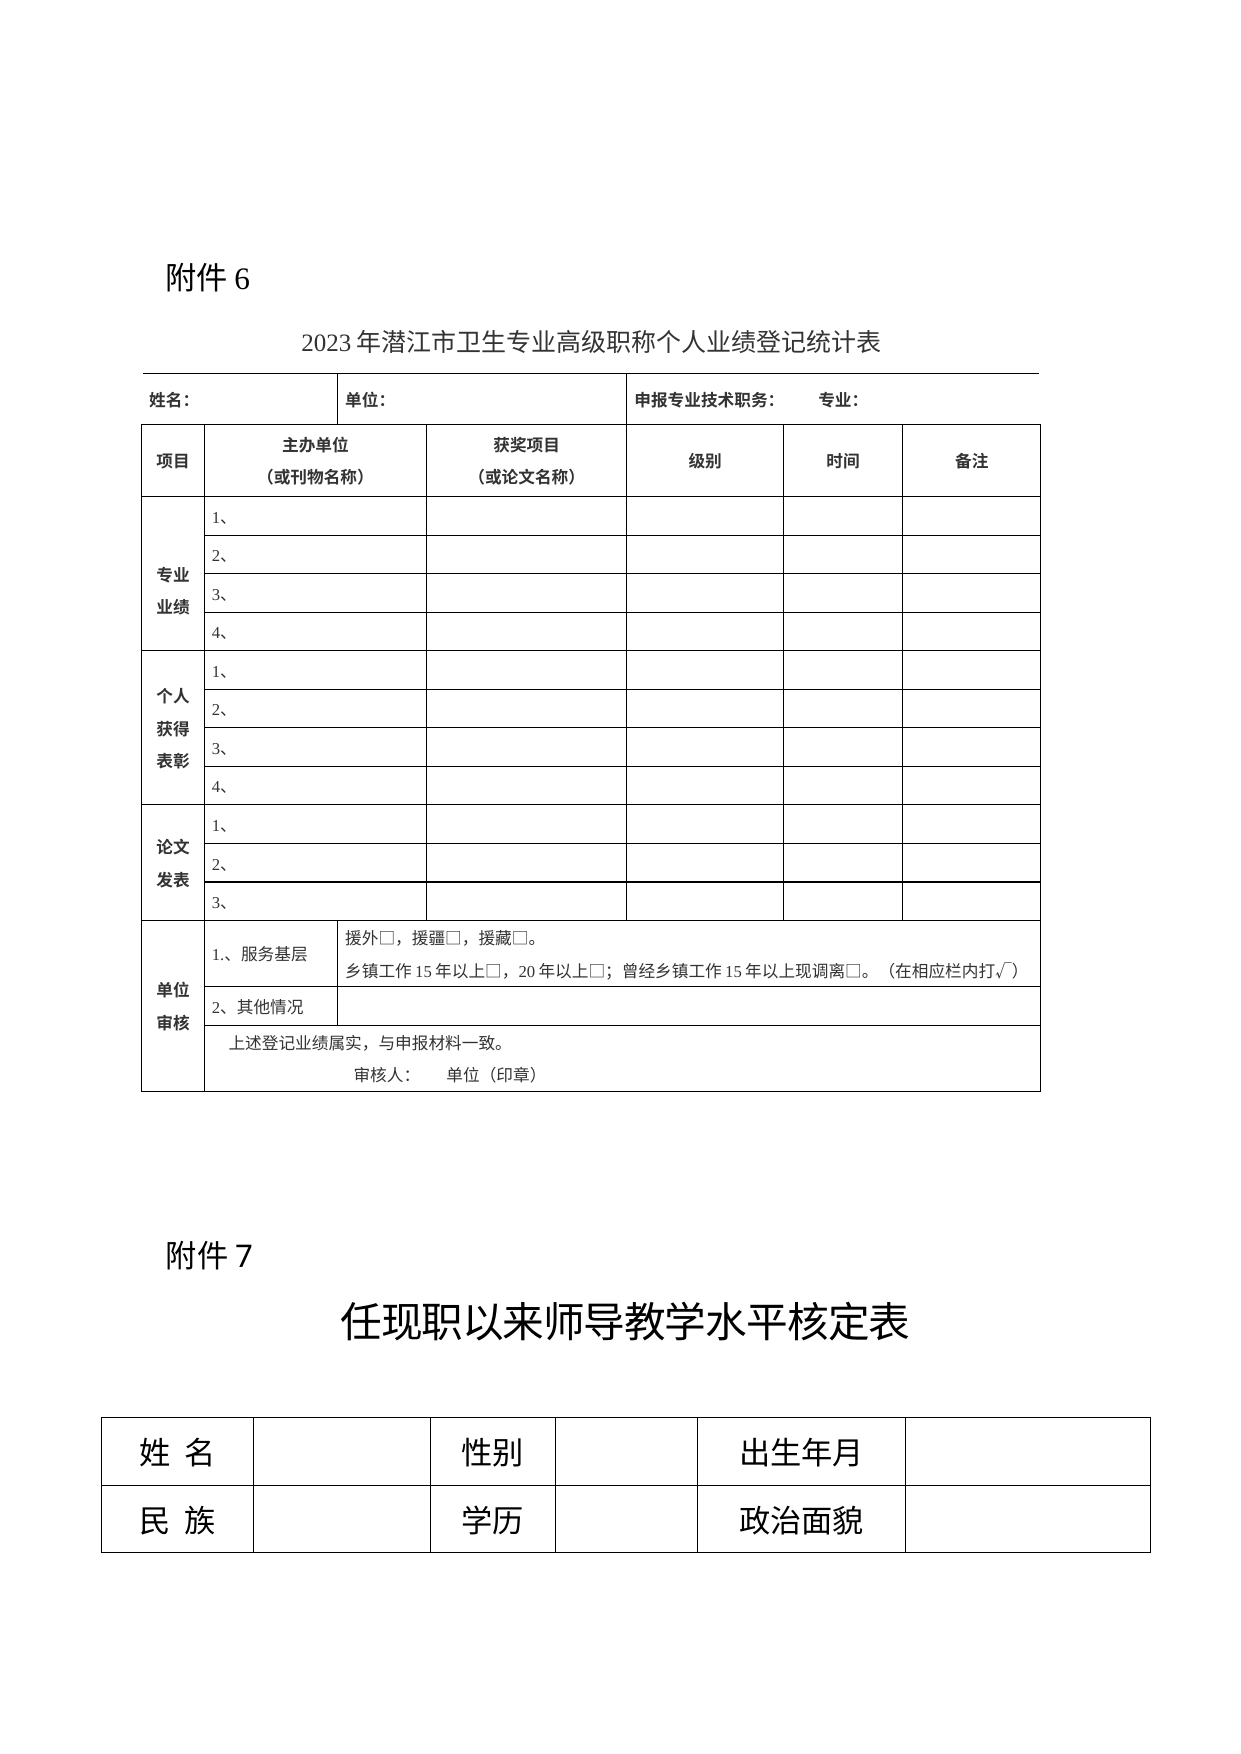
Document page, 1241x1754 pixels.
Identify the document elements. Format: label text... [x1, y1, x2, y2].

table_cell [427, 844, 626, 881]
table_cell [903, 690, 1040, 727]
table_cell 民 族 [102, 1486, 253, 1552]
table_cell 2、 [205, 536, 426, 573]
table_cell 级别 [627, 425, 783, 496]
table_cell [627, 651, 783, 689]
table_cell 1、 [205, 805, 426, 843]
table_cell [627, 536, 783, 573]
table_cell [784, 805, 902, 843]
table_cell [627, 844, 783, 881]
table_cell 4、 [205, 613, 426, 650]
table_cell [903, 651, 1040, 689]
table_cell 主办单位 （或刊物名称） [205, 425, 426, 496]
table_cell [784, 613, 902, 650]
table_cell 1.、服务基层 [205, 921, 337, 986]
table_header [556, 1418, 697, 1484]
table_cell 单位： [338, 374, 626, 424]
table_cell [784, 883, 902, 920]
table_cell 备注 [903, 425, 1040, 496]
table_header [906, 1418, 1150, 1484]
table_cell 2、 [205, 690, 426, 727]
table_cell 项目 [142, 425, 204, 496]
table_cell [903, 536, 1040, 573]
table_cell 上述登记业绩属实，与申报材料一致。 审核人： 单位（印章） [205, 1026, 1040, 1091]
table_header [254, 1418, 430, 1484]
table_cell 3、 [205, 883, 426, 920]
table_header 姓 名 [102, 1418, 253, 1484]
text 附件6 [165, 243, 1087, 308]
table_cell 1、 [205, 651, 426, 689]
table_cell [427, 805, 626, 843]
table_cell 2、 [205, 844, 426, 881]
table_cell [627, 574, 783, 612]
table_header 性别 [431, 1418, 555, 1484]
table_cell 申报专业技术职务： 专业： [627, 373, 1040, 424]
table_cell [784, 844, 902, 881]
table_cell [784, 497, 902, 534]
table_cell 政治面貌 [698, 1486, 905, 1552]
table_cell [906, 1486, 1150, 1552]
table_cell [338, 987, 1040, 1024]
table_cell 援外□，援疆□，援藏□。 乡镇工作15年以上□，20年以上□；曾经乡镇工作15年以上现调离□。（在相应栏内打√） [338, 921, 1040, 986]
table_cell [784, 651, 902, 689]
table_cell [903, 574, 1040, 612]
table_cell 个人获得表彰 [142, 651, 204, 804]
table_cell [784, 536, 902, 573]
table_cell [427, 728, 626, 766]
table_cell [903, 728, 1040, 766]
table_cell 2、其他情况 [205, 987, 337, 1024]
table_cell [627, 805, 783, 843]
table_cell [427, 536, 626, 573]
table_cell 1、 [205, 497, 426, 534]
table_cell [784, 767, 902, 804]
table_cell [427, 497, 626, 534]
table_cell [903, 497, 1040, 534]
table_cell 单位审核 [142, 921, 204, 1091]
table_header 2023年潜江市卫生专业高级职称个人业绩登记统计表 [142, 308, 1040, 373]
table_header 出生年月 [698, 1418, 905, 1484]
table_cell [627, 613, 783, 650]
table_cell [427, 767, 626, 804]
table_cell 3、 [205, 728, 426, 766]
table_cell [903, 883, 1040, 920]
table_cell 时间 [784, 425, 902, 496]
table_cell [903, 805, 1040, 843]
table_cell 专业 业绩 [142, 497, 204, 650]
table_cell [627, 883, 783, 920]
table_cell [784, 728, 902, 766]
table_cell [427, 651, 626, 689]
table_cell [627, 497, 783, 534]
table_cell [427, 883, 626, 920]
text 任现职以来师导教学水平核定表 [165, 1287, 1087, 1352]
table_cell [427, 690, 626, 727]
table_cell 获奖项目 （或论文名称） [427, 425, 626, 496]
table_cell 论文发表 [142, 805, 204, 920]
text 附件7 [165, 1222, 1087, 1287]
table_cell [784, 574, 902, 612]
table_cell [903, 844, 1040, 881]
table_cell 4、 [205, 767, 426, 804]
table_cell [627, 767, 783, 804]
table_cell [627, 728, 783, 766]
table_cell [903, 613, 1040, 650]
table_cell 学历 [431, 1486, 555, 1552]
table_cell [427, 613, 626, 650]
table_cell [427, 574, 626, 612]
table_cell [784, 690, 902, 727]
table_cell 姓名： [142, 374, 337, 424]
table_cell [254, 1486, 430, 1552]
table_cell [627, 690, 783, 727]
table_cell [556, 1486, 697, 1552]
table_cell 3、 [205, 574, 426, 612]
table_cell [903, 767, 1040, 804]
